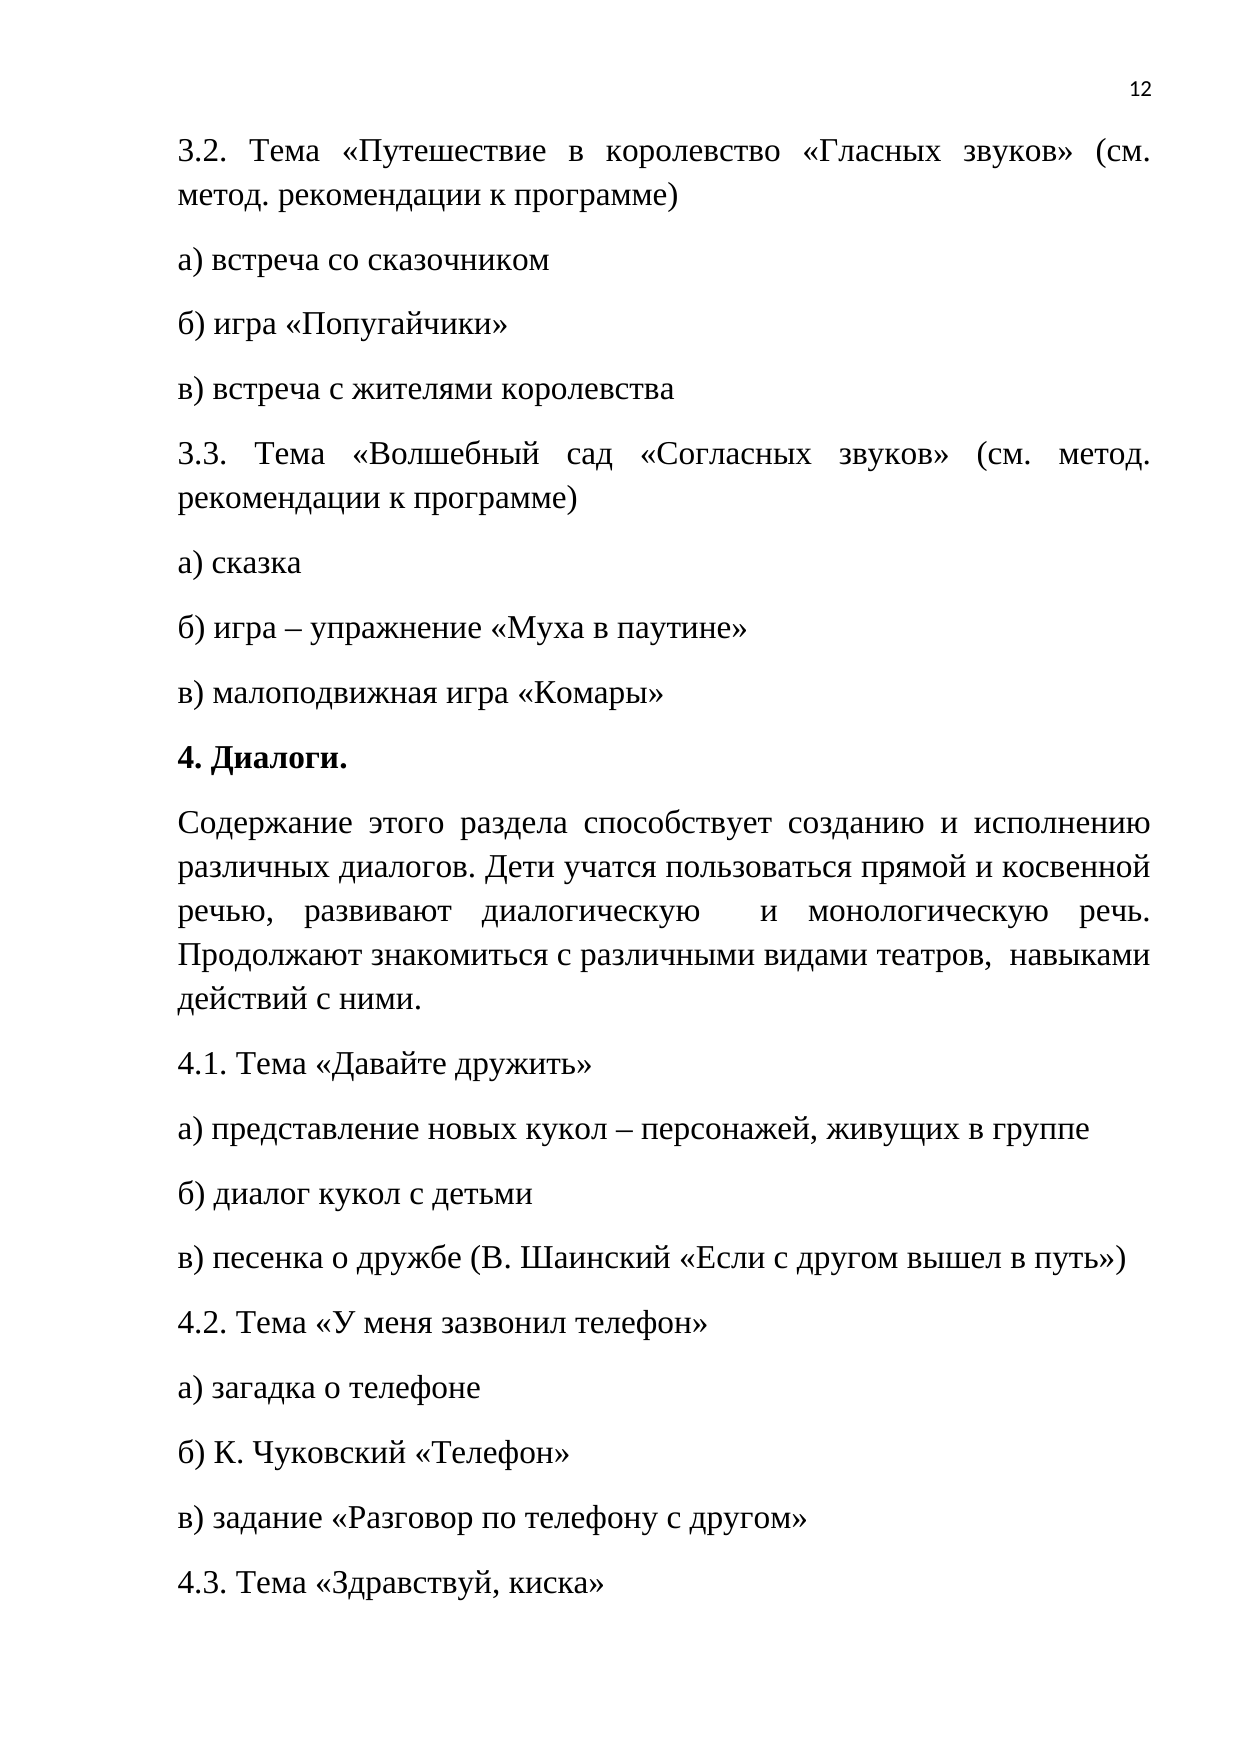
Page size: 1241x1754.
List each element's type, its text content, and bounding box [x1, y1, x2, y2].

text 4.3. Тема «Здравствуй, киска» [177, 1562, 1152, 1601]
text 4.1. Тема «Давайте дружить» [177, 1043, 1152, 1081]
text а) сказка [177, 542, 1152, 581]
text б) игра – упражнение «Муха в паутине» [177, 607, 1152, 646]
text а) встреча со сказочником [177, 239, 1152, 277]
text 3.2. Тема «Путешествие в королевство «Гласных звуков» (см. метод. рекомендации к программе) [177, 130, 1152, 212]
text 3.3. Тема «Волшебный сад «Согласных звуков» (см. метод. рекомендации к программе) [177, 433, 1152, 516]
text а) представление новых кукол – персонажей, живущих в группе [177, 1108, 1152, 1146]
text 4.2. Тема «У меня зазвонил телефон» [177, 1303, 1152, 1341]
text в) малоподвижная игра «Комары» [177, 672, 1152, 711]
text Содержание этого раздела способствует созданию и исполнению различных диалогов. Дети учатся пользоваться прямой и косвенной речью, развивают диалогическую и монологическую речь. Продолжают знакомиться с различными видами театров, навыками действий с ними. [177, 802, 1152, 1017]
text в) задание «Разговор по телефону с другом» [177, 1497, 1152, 1536]
text б) К. Чуковский «Телефон» [177, 1432, 1152, 1471]
text б) игра «Попугайчики» [177, 304, 1152, 342]
text 4. Диалоги. [177, 737, 1152, 775]
text б) диалог кукол с детьми [177, 1173, 1152, 1211]
text в) встреча с жителями королевства [177, 368, 1152, 407]
text а) загадка о телефоне [177, 1368, 1152, 1406]
text в) песенка о дружбе (В. Шаинский «Если с другом вышел в путь») [177, 1238, 1152, 1276]
